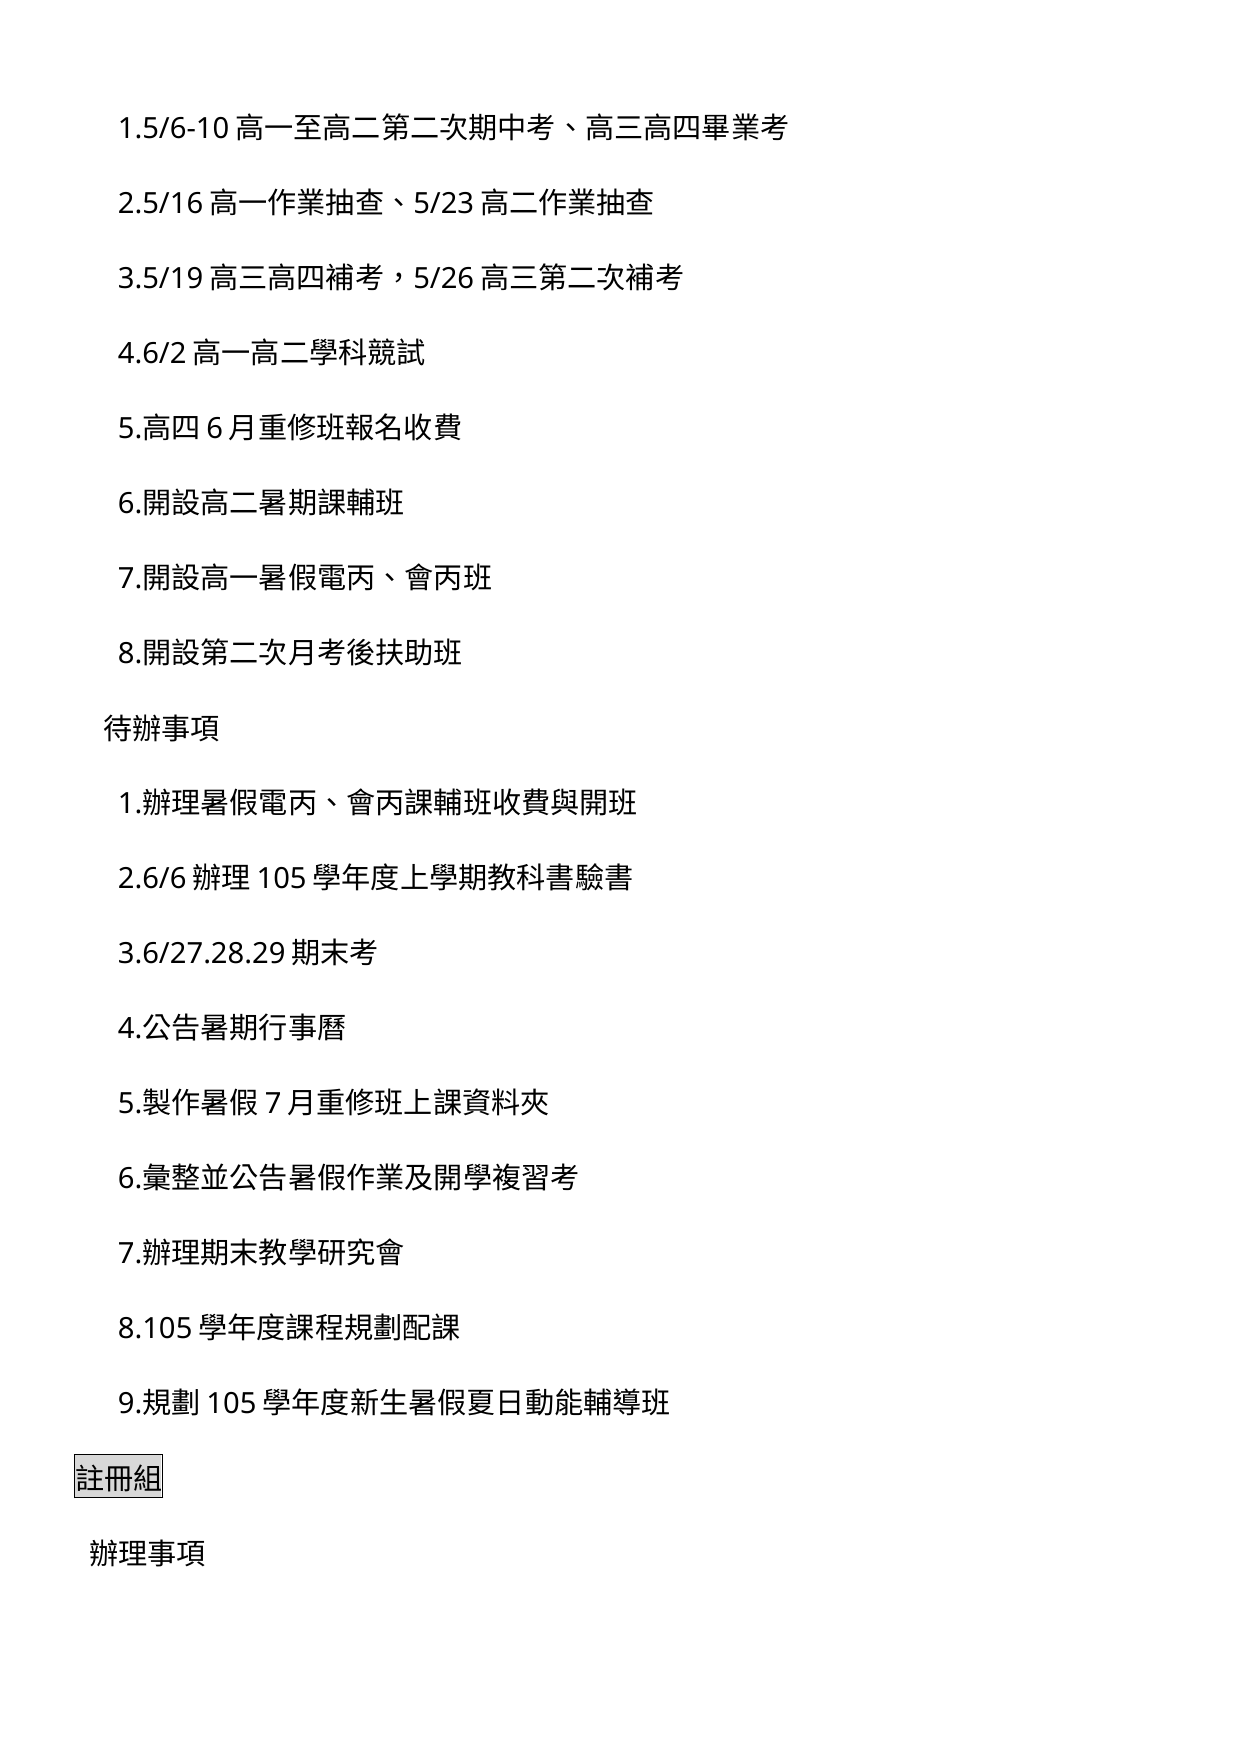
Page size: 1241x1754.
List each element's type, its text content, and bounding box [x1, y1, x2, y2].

text 8.開設第二次月考後扶助班 [74, 614, 1137, 689]
text 1.辦理暑假電丙、會丙課輔班收費與開班 [74, 764, 1137, 839]
text 3.5/19高三高四補考，5/26高三第二次補考 [74, 239, 1137, 314]
text 1.5/6-10高一至高二第二次期中考、高三高四畢業考 [74, 89, 1137, 164]
text 7.開設高一暑假電丙、會丙班 [74, 539, 1137, 614]
text 5.製作暑假7月重修班上課資料夾 [74, 1064, 1137, 1139]
text 3.6/27.28.29期末考 [74, 914, 1137, 989]
text 5.高四6月重修班報名收費 [74, 389, 1137, 464]
text 9.規劃105學年度新生暑假夏日動能輔導班 [74, 1364, 1137, 1439]
text 4.6/2高一高二學科競試 [74, 314, 1137, 389]
text 待辦事項 [74, 689, 1137, 764]
text 6.彙整並公告暑假作業及開學複習考 [74, 1139, 1137, 1214]
text 註冊組 [74, 1439, 1137, 1514]
text 4.公告暑期行事曆 [74, 989, 1137, 1064]
text 辦理事項 [74, 1514, 1137, 1589]
text 8.105學年度課程規劃配課 [74, 1289, 1137, 1364]
text 7.辦理期末教學研究會 [74, 1214, 1137, 1289]
text 6.開設高二暑期課輔班 [74, 464, 1137, 539]
text 2.5/16高一作業抽查、5/23高二作業抽查 [74, 164, 1137, 239]
text 2.6/6辦理105學年度上學期教科書驗書 [74, 839, 1137, 914]
